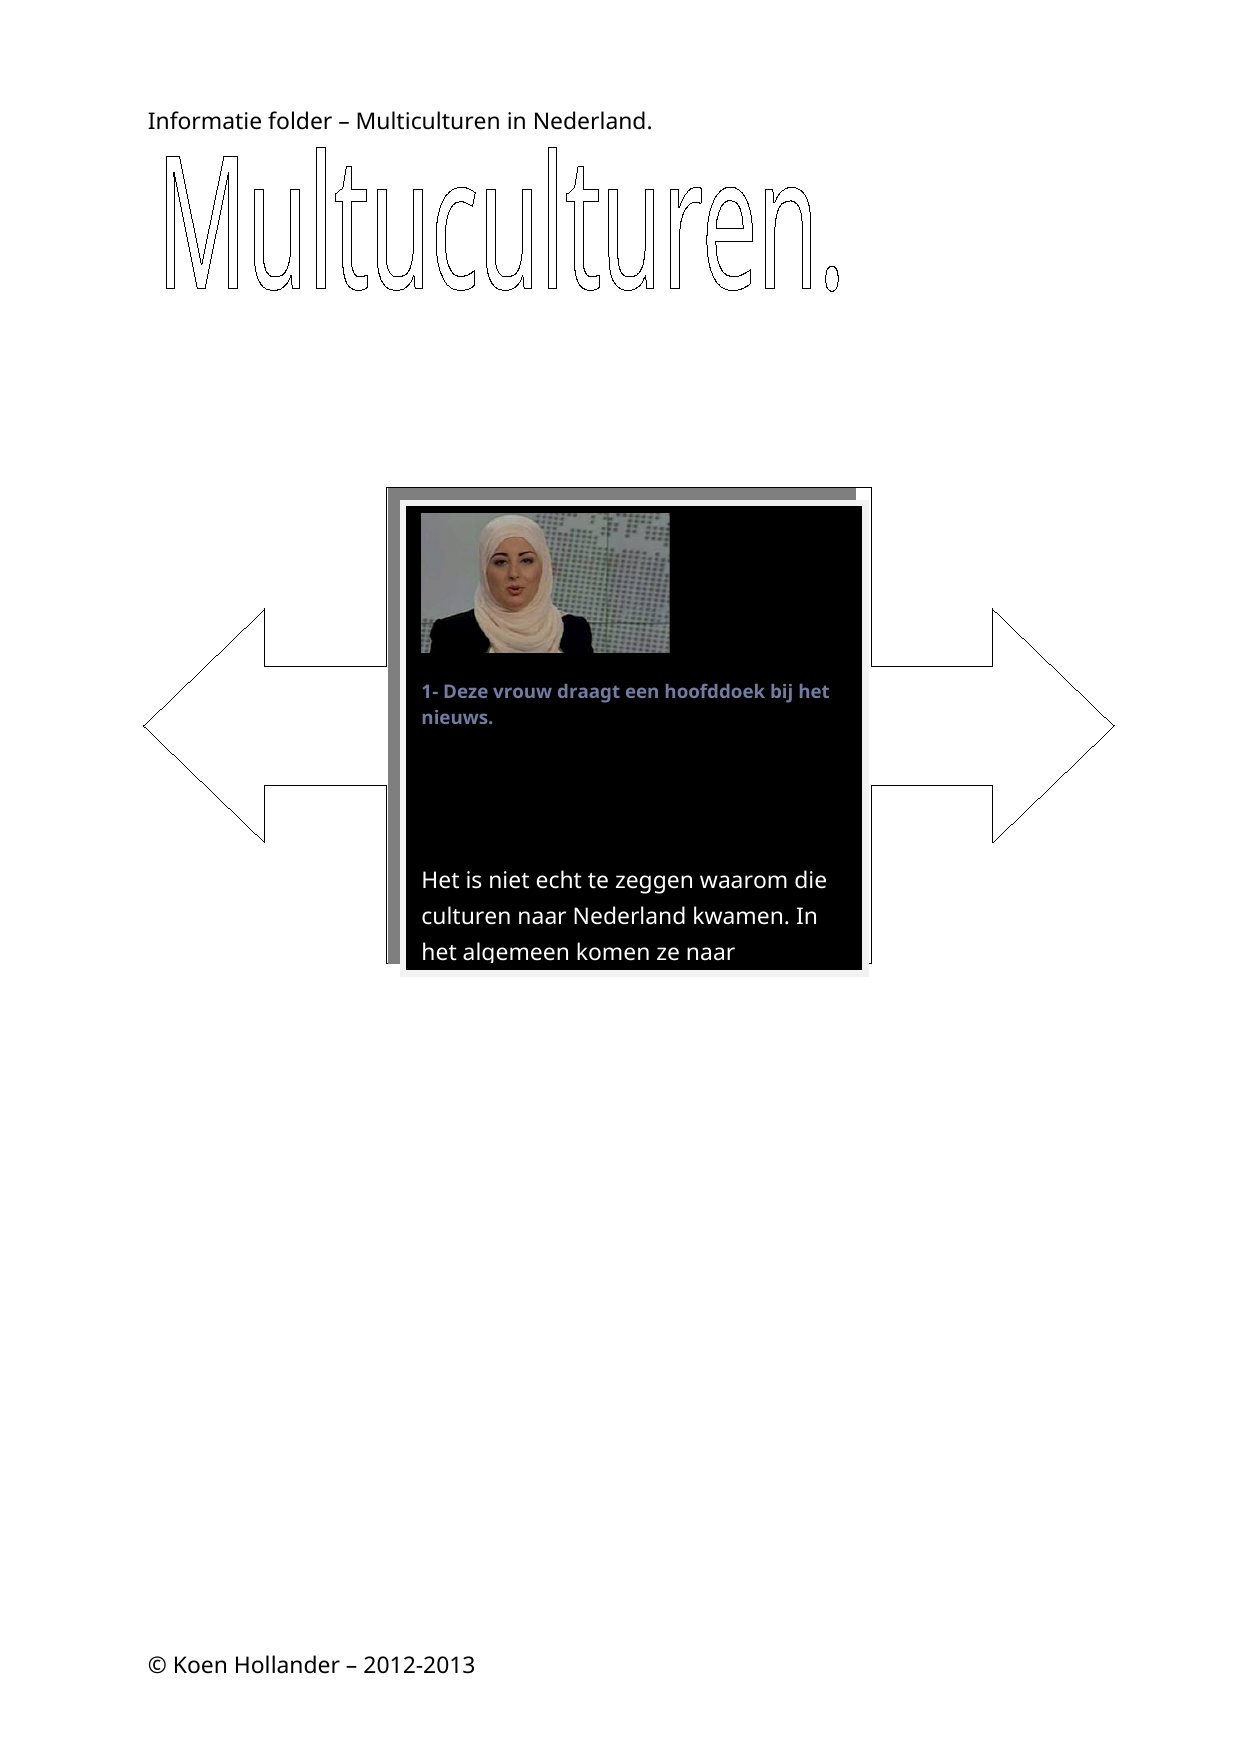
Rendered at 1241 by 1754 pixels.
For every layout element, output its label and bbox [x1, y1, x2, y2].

picture [421, 513, 670, 653]
